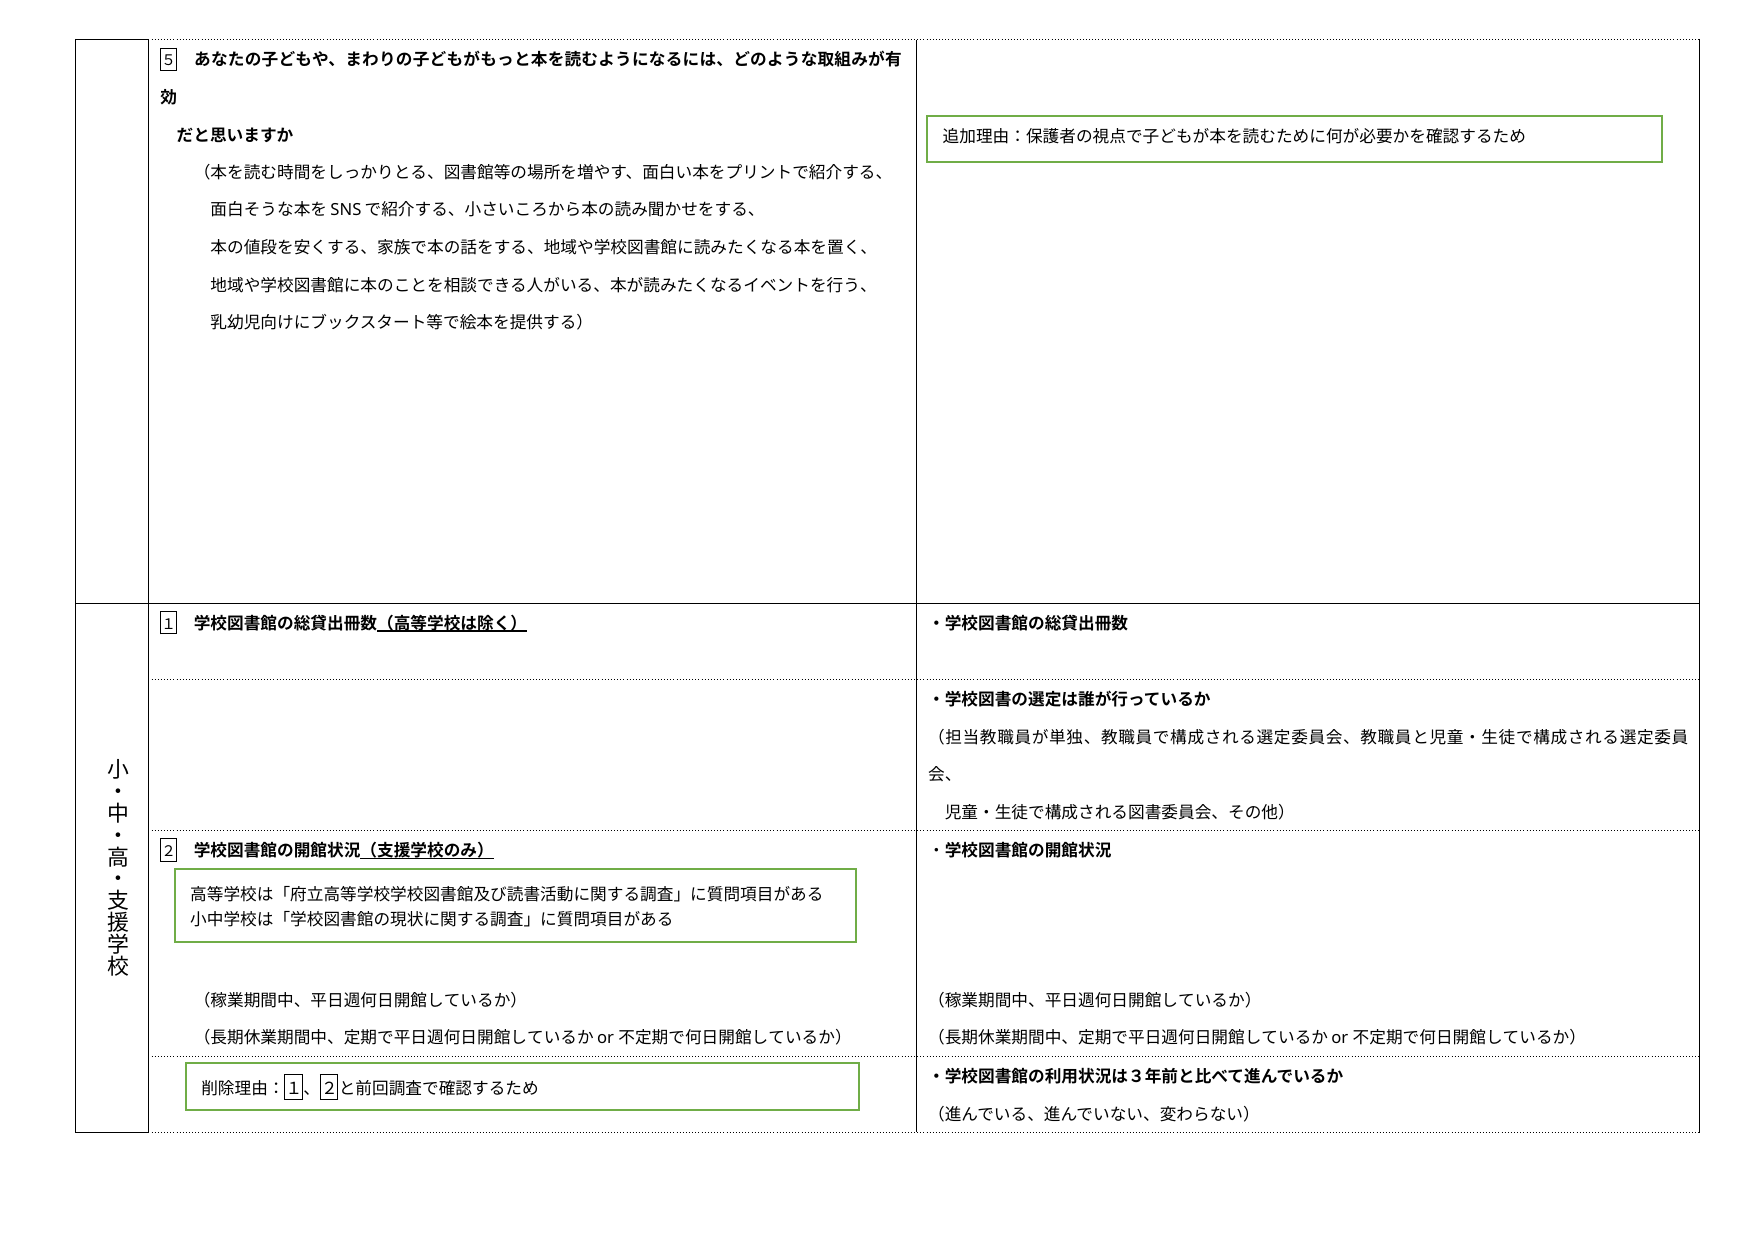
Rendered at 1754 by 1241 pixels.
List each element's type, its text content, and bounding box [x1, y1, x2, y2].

table_cell １ 学校図書館の総貸出冊数（高等学校は除く） [149, 604, 916, 678]
table_cell ・学校図書館の開館状況 （稼業期間中、平日週何日開館しているか） （長期休業期間中、定期で平日週何日開館しているかor 不定期で何日開館しているか） [917, 830, 1699, 1056]
table_cell ・学校図書館の総貸出冊数 [917, 604, 1699, 678]
table_cell ・学校図書の選定は誰が行っているか （担当教職員が単独、教職員で構成される選定委員会、教職員と児童・生徒で構成される選定委員会、 児童・生徒で構成される図書委員会、その他） [917, 679, 1699, 829]
table_cell ２ 学校図書館の開館状況（支援学校のみ） （稼業期間中、平日週何日開館しているか） （長期休業期間中、定期で平日週何日開館しているかor 不定期で何日開館しているか） [149, 830, 916, 1056]
table_cell 小・中・高・支援学校 [76, 604, 148, 1132]
table_cell ５ あなたの子どもや、まわりの子どもがもっと本を読むようになるには、どのような取組みが有効 だと思いますか （本を読む時間をしっかりとる、図書館等の場所を増やす、面白い本をプリントで紹介する、 面白そうな本をSNSで紹介する、小さいころから本の読み聞かせをする、 本の値段を安くする、家族で本の話をする、地域や学校図書館に読みたくなる本を置く、 地域や学校図書館に本のことを相談できる人がいる、本が読みたくなるイベントを行う、 乳幼児向けにブックスタート等で絵本を提供する） [149, 39, 917, 602]
table_cell [917, 39, 1699, 602]
table_cell ・学校図書館の利用状況は３年前と比べて進んでいるか （進んでいる、進んでいない、変わらない） [917, 1056, 1699, 1132]
table_cell [149, 1056, 916, 1132]
table_cell [149, 679, 916, 829]
